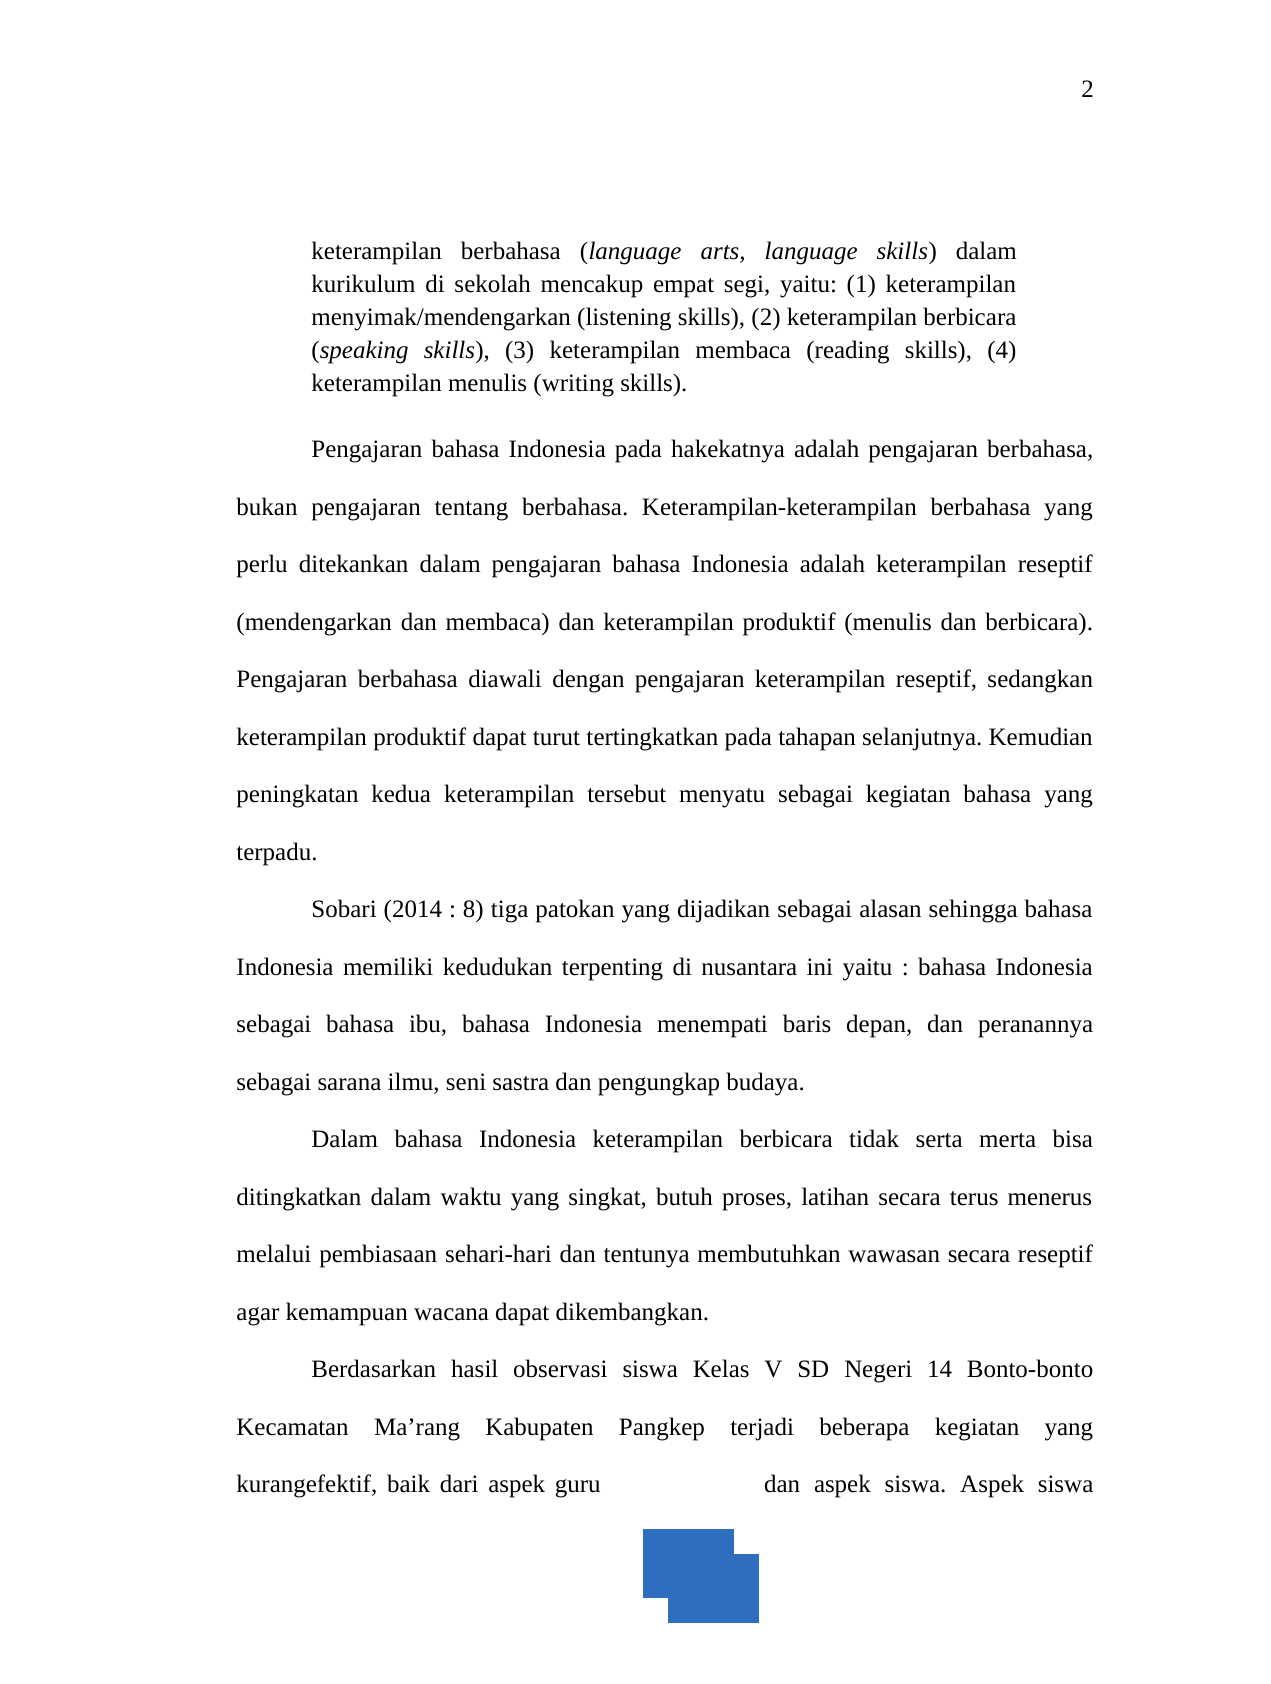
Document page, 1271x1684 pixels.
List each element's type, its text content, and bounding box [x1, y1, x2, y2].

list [236, 1354, 1094, 1498]
list Pengajaran bahasa Indonesia pada hakekatnya adalah pengajaran berbahasa, bukan pengajaran tentang berbahasa. Keterampilan-keterampilan berbahasa yang perlu ditekankan dalam pengajaran bahasa Indonesia adalah keterampilan reseptif (mendengarkan dan membaca) dan keterampilan produktif (menulis dan berbicara). Pengajaran berbahasa diawali dengan pengajaran keterampilan reseptif, sedangkan keterampilan produktif dapat turut tertingkatkan pada tahapan selanjutnya. Kemudian peningkatan kedua keterampilan tersebut menyatu sebagai kegiatan bahasa yang terpadu. [236, 434, 1094, 866]
list Sobari (2014 : 8) tiga patokan yang dijadikan sebagai alasan sehingga bahasa Indonesia memiliki kedudukan terpenting di nusantara ini yaitu : bahasa Indonesia sebagai bahasa ibu, bahasa Indonesia menempati baris depan, dan peranannya sebagai sarana ilmu, seni sastra dan pengungkap budaya. [236, 894, 1094, 1096]
list keterampilan berbahasa (language arts, language skills) dalam kurikulum di sekolah mencakup empat segi, yaitu: (1) keterampilan menyimak/mendengarkan (listening skills), (2) keterampilan berbicara (speaking skills), (3) keterampilan membaca (reading skills), (4) keterampilan menulis (writing skills). [311, 236, 1017, 397]
list Dalam bahasa Indonesia keterampilan berbicara tidak serta merta bisa ditingkatkan dalam waktu yang singkat, butuh proses, latihan secara terus menerus melalui pembiasaan sehari-hari dan tentunya membutuhkan wawasan secara reseptif agar kemampuan wacana dapat dikembangkan. [236, 1124, 1094, 1326]
